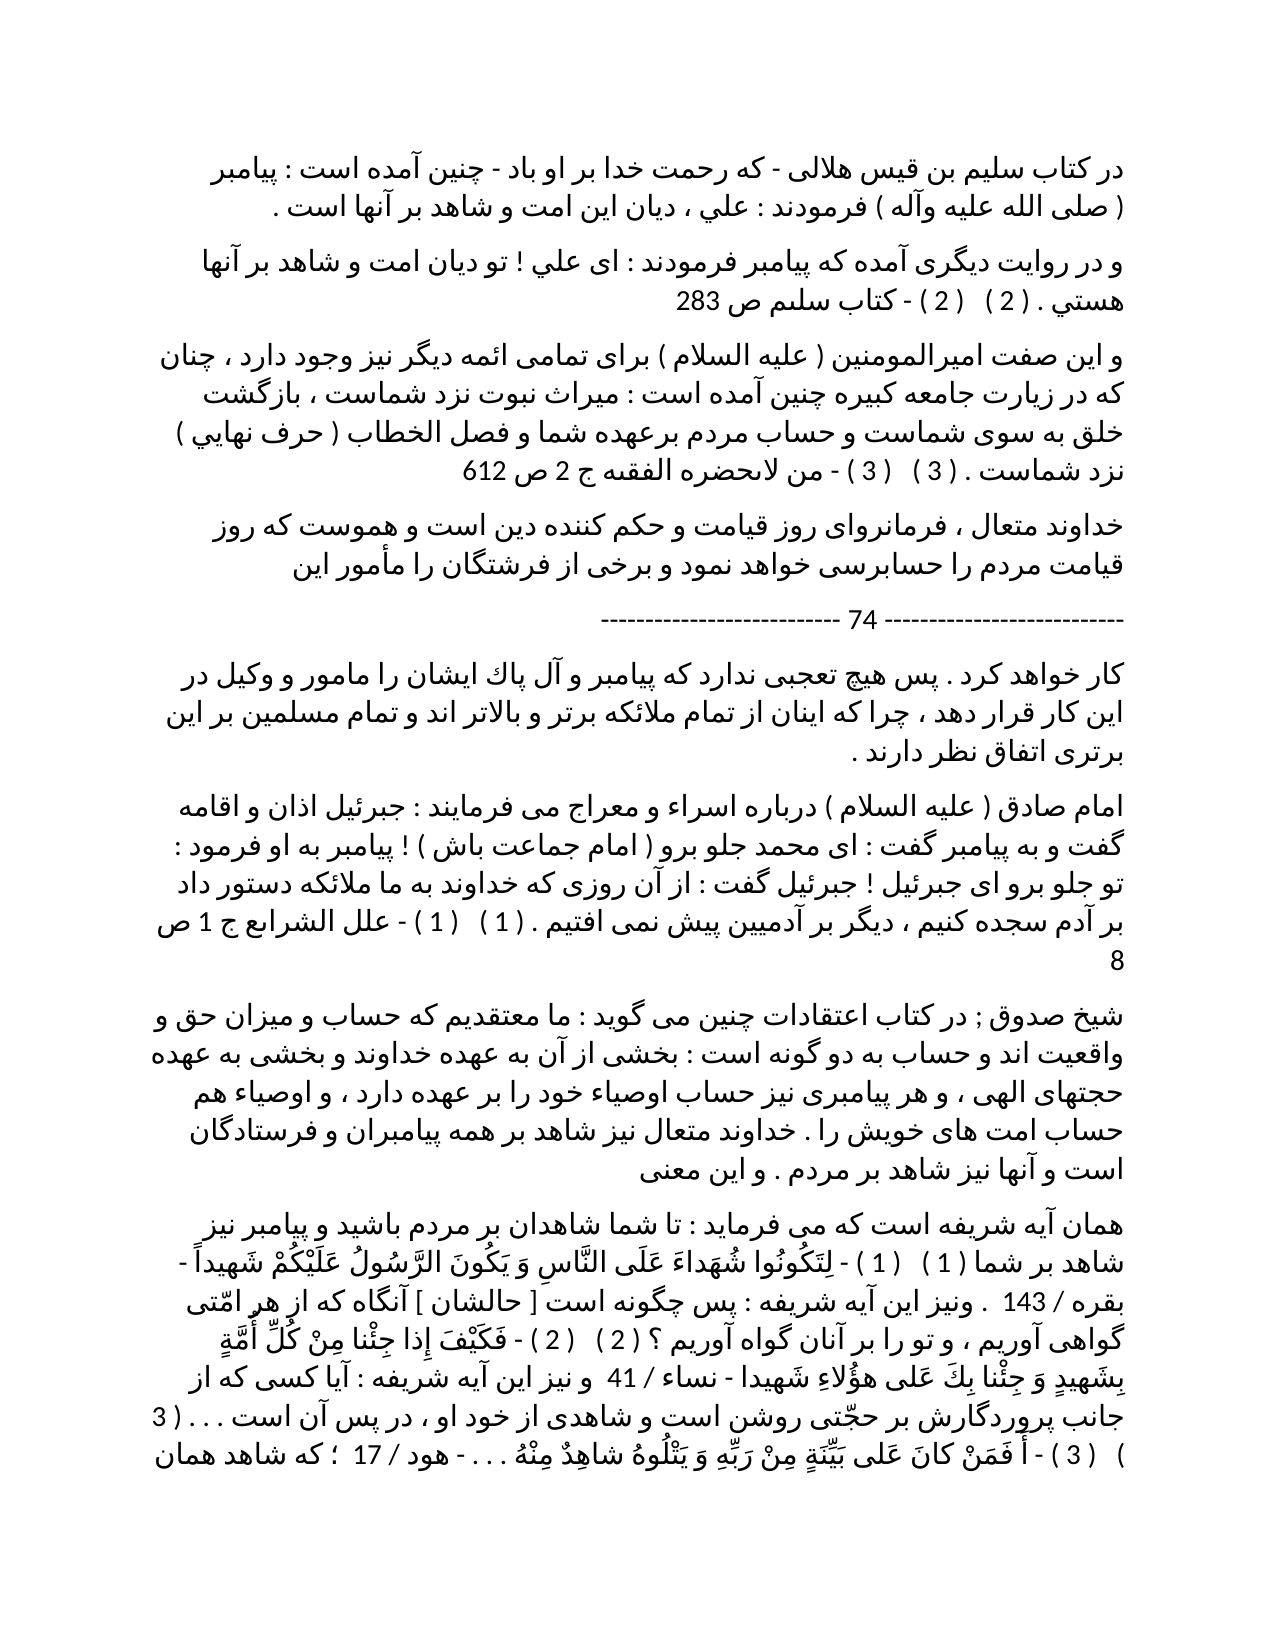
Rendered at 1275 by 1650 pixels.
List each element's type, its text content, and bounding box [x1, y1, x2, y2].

text و اين صفت اميرالمومنين ( عليه السلام ) براى تمامى ائمه ديگر نيز وجود دارد ، چنان كه در زيارت جامعه كبيره چنين آمده است : ميراث نبوت نزد شماست ، بازگشت خلق به سوى شماست و حساب مردم برعهده شما و فصل الخطاب ( حرف نهايي ) نزد شماست . ( 3 ) ( 3 ) - من لاىحضره الفقىه ج 2 ص 612 [150, 337, 1125, 488]
text در كتاب سليم بن قيس هلالى - كه رحمت خدا بر او باد - چنين آمده است : پيامبر ( صلى الله عليه وآله ) فرمودند : علي ، ديان اين امت و شاهد بر آنها است . [150, 150, 1125, 224]
text --------------------------- 74 --------------------------- [150, 601, 1125, 637]
text امام صادق ( عليه السلام ) درباره اسراء و معراج مى فرمايند : جبرئيل اذان و اقامه گفت و به پيامبر گفت : اى محمد جلو برو ( امام جماعت باش ) ! پيامبر به او فرمود : تو جلو برو اى جبرئيل ! جبرئيل گفت : از آن روزى كه خداوند به ما ملائكه دستور داد بر آدم سجده كنيم ، ديگر بر آدميين پيش نمى افتيم . ( 1 ) ( 1 ) - علل الشراىع ج 1 ص 8 [150, 788, 1125, 977]
text و در روايت ديگرى آمده كه پيامبر فرمودند : اى علي ! تو ديان امت و شاهد بر آنها هستي . ( 2 ) ( 2 ) - كتاب سلىم ص 283 [150, 243, 1125, 318]
text كار خواهد كرد . پس هيچ تعجبى ندارد كه پيامبر و آل پاك ايشان را مامور و وكيل در اين كار قرار دهد ، چرا كه اينان از تمام ملائكه برتر و بالاتر اند و تمام مسلمين بر اين برترى اتفاق نظر دارند . [150, 656, 1125, 769]
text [150, 1206, 1125, 1472]
text خداوند متعال ، فرمانرواى روز قيامت و حكم كننده دين است و هموست كه روز قيامت مردم را حسابرسى خواهد نمود و برخى از فرشتگان را مأمور اين [150, 507, 1125, 582]
text شيخ صدوق ; در كتاب اعتقادات چنين مى گويد : ما معتقديم كه حساب و ميزان حق و واقعيت اند و حساب به دو گونه است : بخشى از آن به عهده خداوند و بخشى به عهده حجتهاى الهى ، و هر پيامبرى نيز حساب اوصياء خود را بر عهده دارد ، و اوصياء هم حساب امت هاى خويش را . خداوند متعال نيز شاهد بر همه پيامبران و فرستادگان است و آنها نيز شاهد بر مردم . و اين معنى [150, 997, 1125, 1186]
